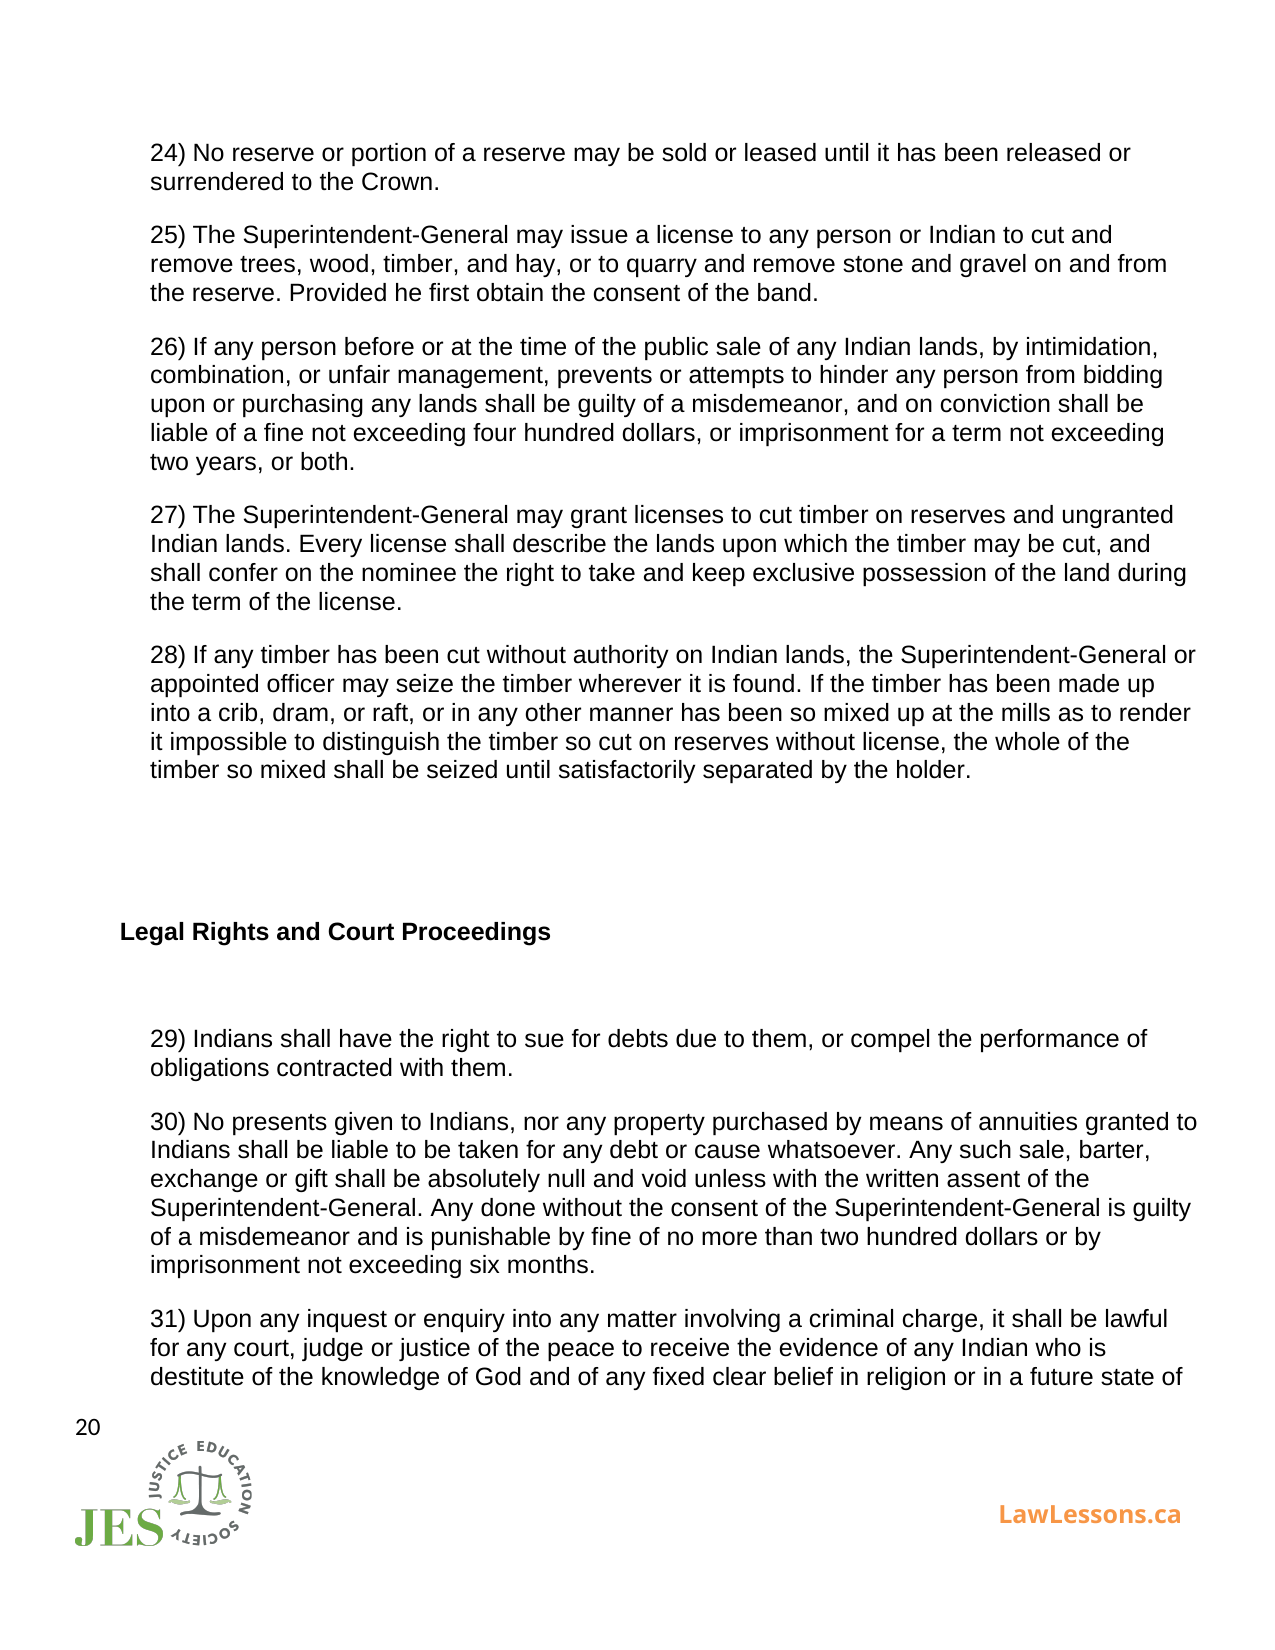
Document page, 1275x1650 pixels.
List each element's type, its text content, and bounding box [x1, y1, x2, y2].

text 25) The Superintendent-General may issue a license to any person or Indian to cut and remove trees, wood, timber, and hay, or to quarry and remove stone and gravel on and from the reserve. Provided he first obtain the consent of the band. [150, 220, 1200, 307]
picture [75, 1441, 252, 1546]
text 26) If any person before or at the time of the public sale of any Indian lands, by intimidation, combination, or unfair management, prevents or attempts to hinder any person from bidding upon or purchasing any lands shall be guilty of a misdemeanor, and on conviction shall be liable of a fine not exceeding four hundred dollars, or imprisonment for a term not exceeding two years, or both. [150, 332, 1200, 475]
text 30) No presents given to Indians, nor any property purchased by means of annuities granted to Indians shall be liable to be taken for any debt or cause whatsoever. Any such sale, barter, exchange or gift shall be absolutely null and void unless with the written assent of the Superintendent-General. Any done without the consent of the Superintendent-General is guilty of a misdemeanor and is punishable by fine of no more than two hundred dollars or by imprisonment not exceeding six months. [150, 1107, 1200, 1279]
text 24) No reserve or portion of a reserve may be sold or leased until it has been released or surrendered to the Crown. [150, 138, 1200, 195]
text Legal Rights and Court Proceedings [112, 917, 1200, 945]
text 28) If any timber has been cut without authority on Indian lands, the Superintendent-General or appointed officer may seize the timber wherever it is found. If the timber has been made up into a crib, dram, or raft, or in any other manner has been so mixed up at the mills as to render it impossible to distinguish the timber so cut on reserves without license, the whole of the timber so mixed shall be seized until satisfactorily separated by the holder. [150, 640, 1200, 784]
text 29) Indians shall have the right to sue for debts due to them, or compel the performance of obligations contracted with them. [150, 1024, 1200, 1082]
text 27) The Superintendent-General may grant licenses to cut timber on reserves and ungranted Indian lands. Every license shall describe the lands upon which the timber may be cut, and shall confer on the nominee the right to take and keep exclusive possession of the land during the term of the license. [150, 500, 1200, 615]
